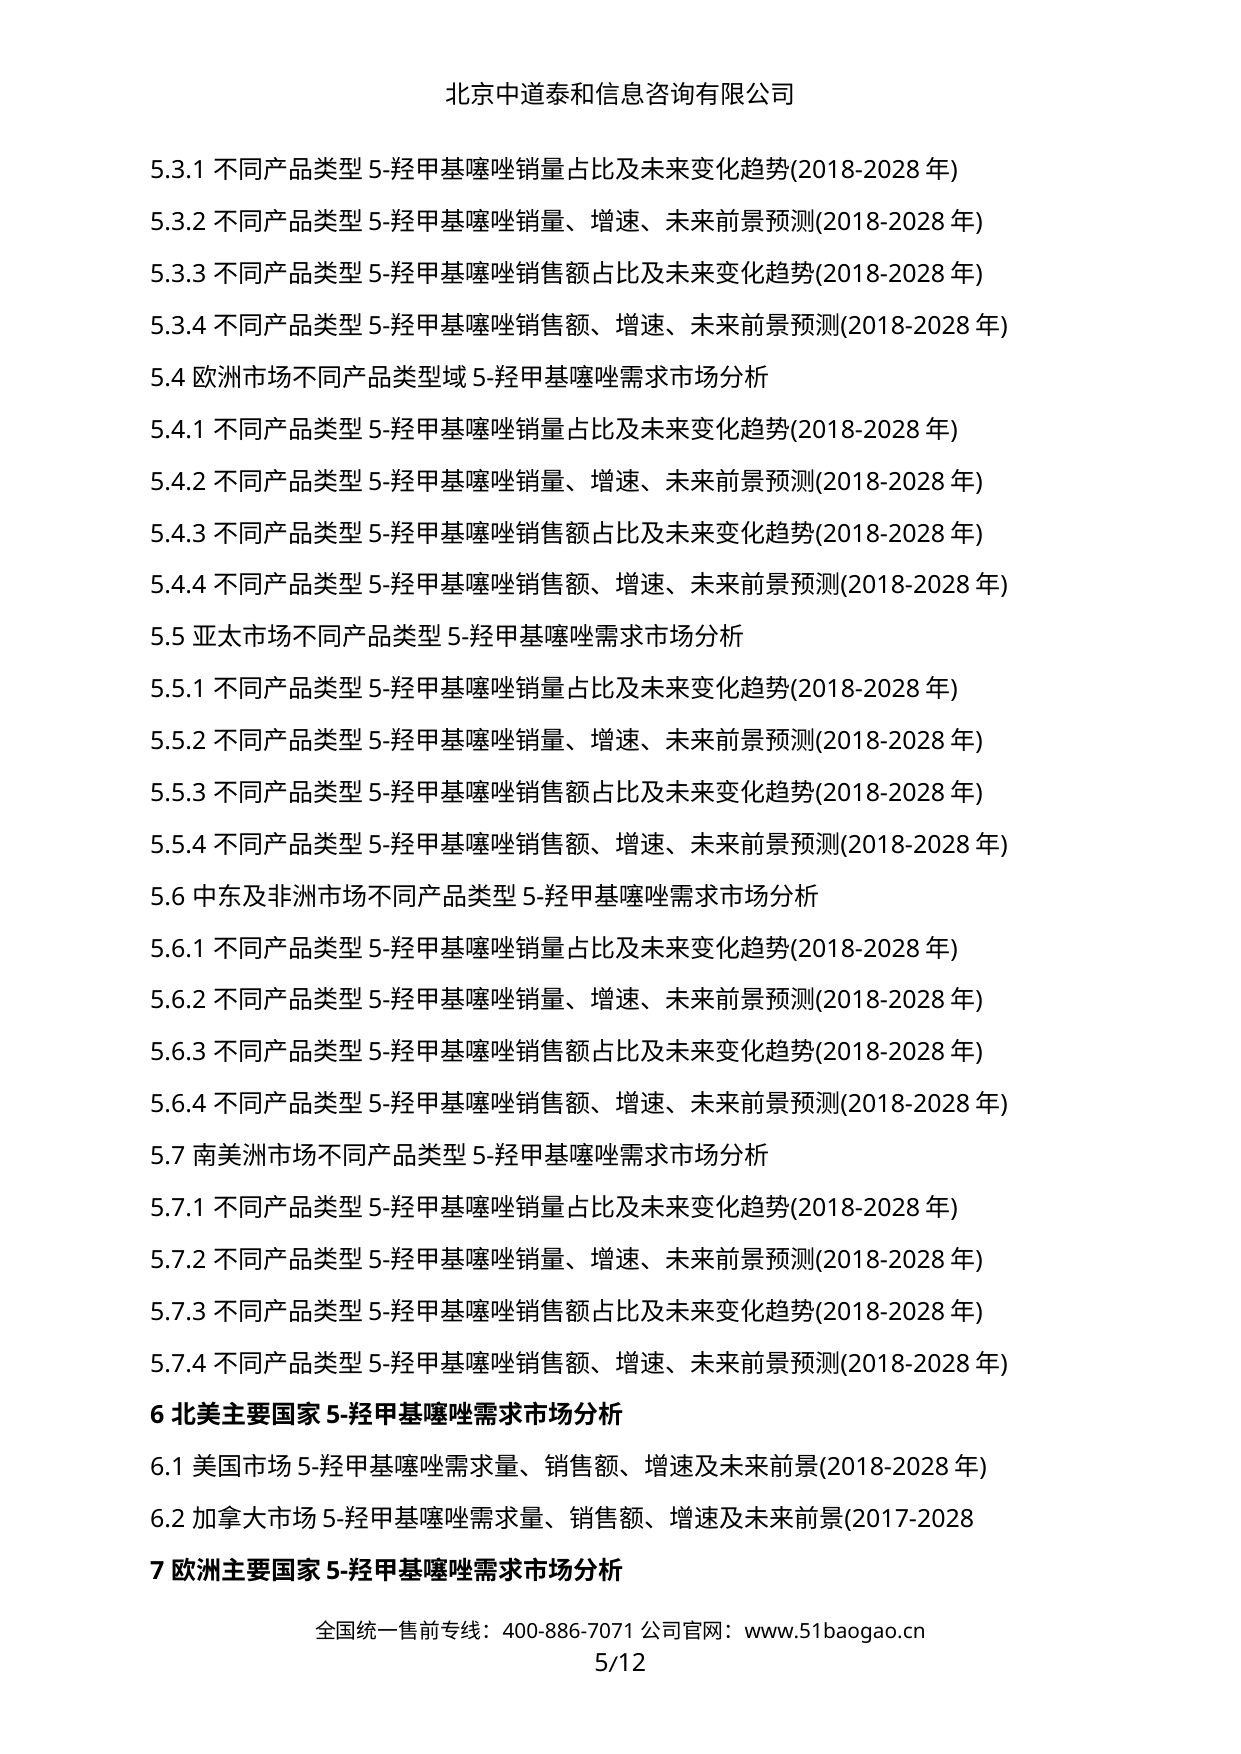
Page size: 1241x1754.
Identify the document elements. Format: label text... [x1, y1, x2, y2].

text 5.4 欧洲市场不同产品类型域5-羟甲基噻唑需求市场分析 [150, 357, 1090, 394]
text 5.5.4 不同产品类型5-羟甲基噻唑销售额、增速、未来前景预测(2018-2028年) [150, 824, 1090, 861]
text 5.4.4 不同产品类型5-羟甲基噻唑销售额、增速、未来前景预测(2018-2028年) [150, 565, 1090, 601]
text 5.7 南美洲市场不同产品类型5-羟甲基噻唑需求市场分析 [150, 1136, 1090, 1172]
text 5.7.2 不同产品类型5-羟甲基噻唑销量、增速、未来前景预测(2018-2028年) [150, 1239, 1090, 1276]
text 7 欧洲主要国家5-羟甲基噻唑需求市场分析 [150, 1551, 1090, 1587]
text 5.5.1 不同产品类型5-羟甲基噻唑销量占比及未来变化趋势(2018-2028年) [150, 669, 1090, 705]
text 5.5 亚太市场不同产品类型5-羟甲基噻唑需求市场分析 [150, 617, 1090, 653]
text 5.6 中东及非洲市场不同产品类型5-羟甲基噻唑需求市场分析 [150, 876, 1090, 912]
text 5.4.1 不同产品类型5-羟甲基噻唑销量占比及未来变化趋势(2018-2028年) [150, 409, 1090, 446]
text 5.5.3 不同产品类型5-羟甲基噻唑销售额占比及未来变化趋势(2018-2028年) [150, 772, 1090, 809]
text 5.7.3 不同产品类型5-羟甲基噻唑销售额占比及未来变化趋势(2018-2028年) [150, 1291, 1090, 1327]
text 5.6.3 不同产品类型5-羟甲基噻唑销售额占比及未来变化趋势(2018-2028年) [150, 1032, 1090, 1068]
text 5.3.2 不同产品类型5-羟甲基噻唑销量、增速、未来前景预测(2018-2028年) [150, 202, 1090, 238]
text 5.3.1 不同产品类型5-羟甲基噻唑销量占比及未来变化趋势(2018-2028年) [150, 150, 1090, 186]
text 5.5.2 不同产品类型5-羟甲基噻唑销量、增速、未来前景预测(2018-2028年) [150, 721, 1090, 757]
text 5.6.2 不同产品类型5-羟甲基噻唑销量、增速、未来前景预测(2018-2028年) [150, 980, 1090, 1016]
text 5.4.3 不同产品类型5-羟甲基噻唑销售额占比及未来变化趋势(2018-2028年) [150, 513, 1090, 549]
text 5.7.4 不同产品类型5-羟甲基噻唑销售额、增速、未来前景预测(2018-2028年) [150, 1343, 1090, 1379]
text 5.6.1 不同产品类型5-羟甲基噻唑销量占比及未来变化趋势(2018-2028年) [150, 928, 1090, 964]
text 5.7.1 不同产品类型5-羟甲基噻唑销量占比及未来变化趋势(2018-2028年) [150, 1187, 1090, 1224]
text 5.6.4 不同产品类型5-羟甲基噻唑销售额、增速、未来前景预测(2018-2028年) [150, 1084, 1090, 1120]
text 5.3.3 不同产品类型5-羟甲基噻唑销售额占比及未来变化趋势(2018-2028年) [150, 254, 1090, 290]
text 5.4.2 不同产品类型5-羟甲基噻唑销量、增速、未来前景预测(2018-2028年) [150, 461, 1090, 497]
text 5.3.4 不同产品类型5-羟甲基噻唑销售额、增速、未来前景预测(2018-2028年) [150, 306, 1090, 342]
text 6.2 加拿大市场5-羟甲基噻唑需求量、销售额、增速及未来前景(2017-2028 [150, 1499, 1090, 1535]
text 6.1 美国市场5-羟甲基噻唑需求量、销售额、增速及未来前景(2018-2028年) [150, 1447, 1090, 1483]
text 6 北美主要国家5-羟甲基噻唑需求市场分析 [150, 1395, 1090, 1431]
